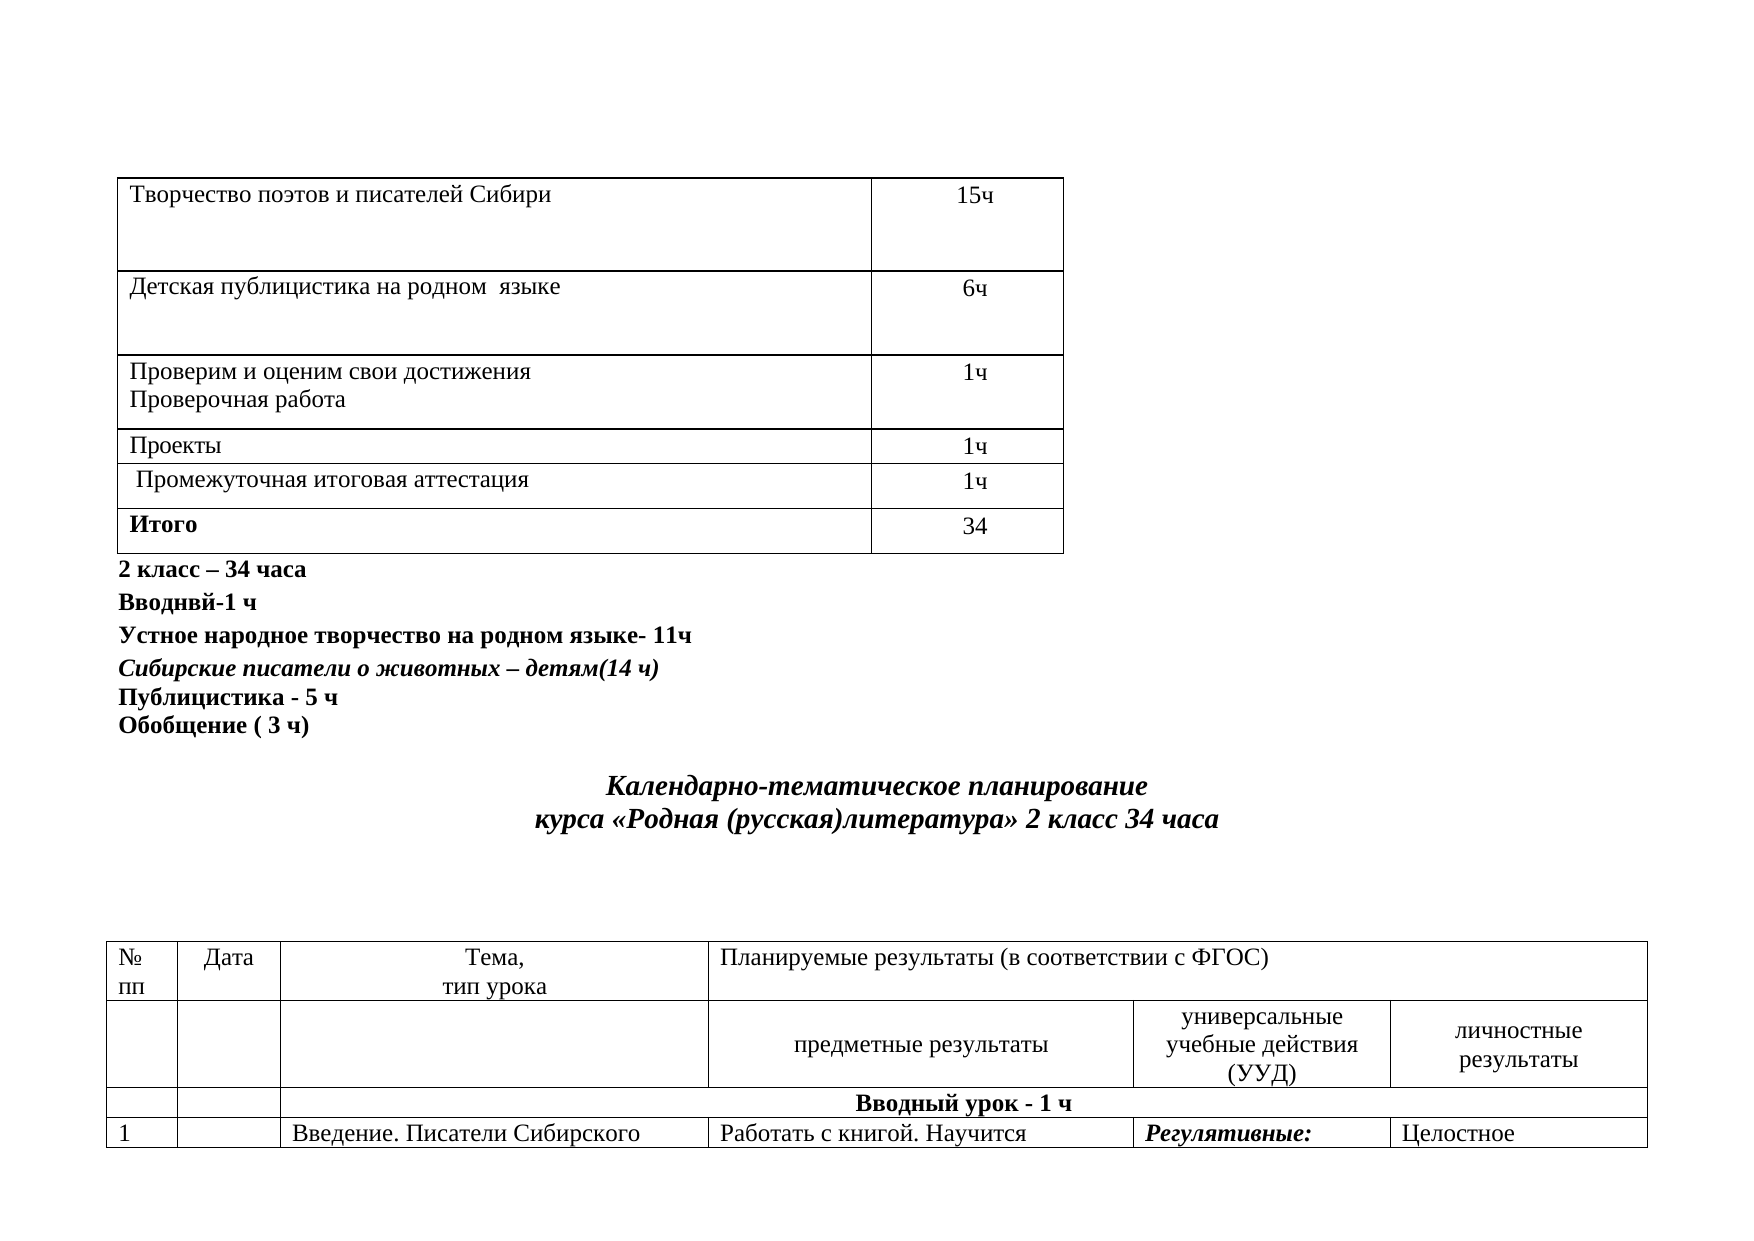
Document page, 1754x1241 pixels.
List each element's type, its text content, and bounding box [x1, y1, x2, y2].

table_cell 34 [872, 509, 1063, 552]
table_cell [107, 1088, 177, 1117]
text Устное народное творчество на родном языке- 11ч [118, 620, 1636, 649]
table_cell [281, 1118, 708, 1147]
table_cell Итого [118, 509, 871, 552]
table_cell Детская публицистика на родном языке [118, 272, 871, 354]
table_cell [107, 1001, 177, 1087]
table_cell предметные результаты [709, 1001, 1133, 1087]
text Обобщение ( 3 ч) [118, 711, 1636, 739]
text курса «Родная (русская)литература» 2 класс 34 часа [118, 802, 1636, 835]
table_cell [1391, 1118, 1647, 1147]
table_header № пп [107, 942, 177, 1000]
table_cell Проверим и оценим свои достижения Проверочная работа [118, 356, 871, 428]
text Сибирские писатели о животных – детям(14 ч) [118, 653, 1636, 682]
table_cell [281, 1001, 708, 1087]
table_cell 1ч [872, 464, 1063, 507]
table_header Планируемые результаты (в соответствии с ФГОС) [709, 942, 1647, 1000]
table_cell 6ч [872, 272, 1063, 354]
table_cell личностные результаты [1391, 1001, 1647, 1087]
table_cell 1 [107, 1118, 177, 1147]
table_cell 15ч [872, 179, 1063, 270]
table_cell [178, 1001, 280, 1087]
table_header Дата [178, 942, 280, 1000]
table_cell Творчество поэтов и писателей Сибири [118, 179, 871, 270]
table_cell [178, 1118, 280, 1147]
table_cell 1ч [872, 356, 1063, 428]
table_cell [709, 1118, 1133, 1147]
text Календарно-тематическое планирование [118, 768, 1636, 802]
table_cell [1134, 1118, 1390, 1147]
text 2 класс – 34 часа [118, 554, 1636, 583]
table_cell Проекты [118, 430, 871, 462]
table_cell 1ч [872, 430, 1063, 462]
text Вводнвй-1 ч [118, 587, 1636, 616]
table_cell Промежуточная итоговая аттестация [118, 464, 871, 507]
table_cell универсальные учебные действия (УУД) [1134, 1001, 1390, 1087]
text Публицистика - 5 ч [118, 682, 1636, 711]
table_cell Вводный урок - 1 ч [281, 1088, 1647, 1117]
table_header Тема, тип урока [281, 942, 708, 1000]
table_cell [178, 1088, 280, 1117]
